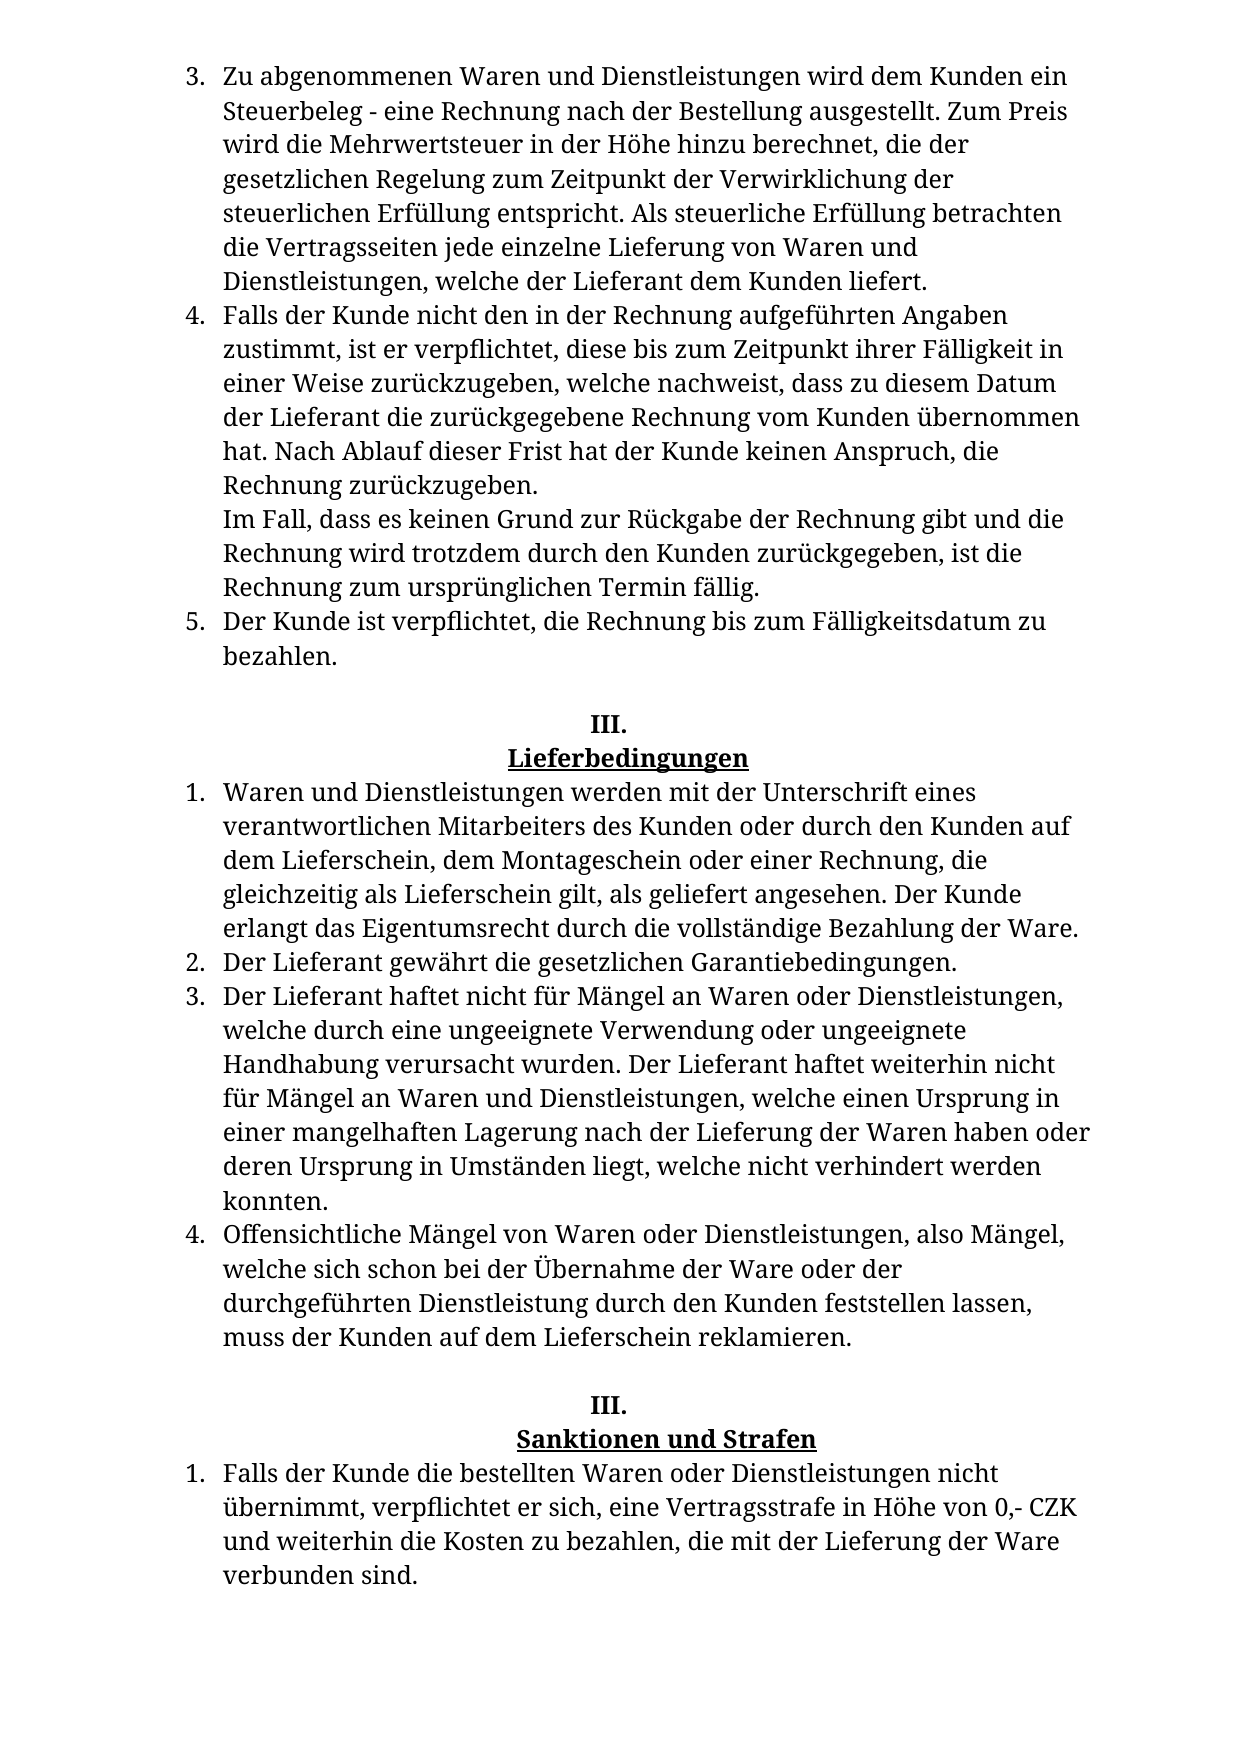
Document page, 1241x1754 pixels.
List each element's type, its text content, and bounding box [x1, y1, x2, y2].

text III. [590, 1387, 1093, 1422]
list Der Lieferant haftet nicht für Mängel an Waren oder Dienstleistungen, welche durch eine ungeeignete Verwendung oder ungeeignete Handhabung verursacht wurden. Der Lieferant haftet weiterhin nicht für Mängel an Waren und Dienstleistungen, welche einen Ursprung in einer mangelhaften Lagerung nach der Lieferung der Waren haben oder deren Ursprung in Umständen liegt, welche nicht verhindert werden konnten. [185, 979, 1093, 1217]
text III. [590, 706, 1093, 740]
list Offensichtliche Mängel von Waren oder Dienstleistungen, also Mängel, welche sich schon bei der Übernahme der Ware oder der durchgeführten Dienstleistung durch den Kunden feststellen lassen, muss der Kunden auf dem Lieferschein reklamieren. [185, 1217, 1093, 1353]
list Zu abgenommenen Waren und Dienstleistungen wird dem Kunden ein Steuerbeleg - eine Rechnung nach der Bestellung ausgestellt. Zum Preis wird die Mehrwertsteuer in der Höhe hinzu berechnet, die der gesetzlichen Regelung zum Zeitpunkt der Verwirklichung der steuerlichen Erfüllung entspricht. Als steuerliche Erfüllung betrachten die Vertragsseiten jede einzelne Lieferung von Waren und Dienstleistungen, welche der Lieferant dem Kunden liefert. [185, 59, 1093, 297]
list Falls der Kunde nicht den in der Rechnung aufgeführten Angaben zustimmt, ist er verpflichtet, diese bis zum Zeitpunkt ihrer Fälligkeit in einer Weise zurückzugeben, welche nachweist, dass zu diesem Datum der Lieferant die zurückgegebene Rechnung vom Kunden übernommen hat. Nach Ablauf dieser Frist hat der Kunde keinen Anspruch, die Rechnung zurückzugeben. [185, 297, 1093, 502]
list Waren und Dienstleistungen werden mit der Unterschrift eines verantwortlichen Mitarbeiters des Kunden oder durch den Kunden auf dem Lieferschein, dem Montageschein oder einer Rechnung, die gleichzeitig als Lieferschein gilt, als geliefert angesehen. Der Kunde erlangt das Eigentumsrecht durch die vollständige Bezahlung der Ware. [185, 774, 1093, 945]
text Lieferbedingungen [148, 740, 1093, 774]
list Der Kunde ist verpflichtet, die Rechnung bis zum Fälligkeitsdatum zu bezahlen. [185, 604, 1093, 672]
list Der Lieferant gewährt die gesetzlichen Garantiebedingungen. [185, 945, 1093, 979]
text Sanktionen und Strafen [148, 1422, 1093, 1456]
text Im Fall, dass es keinen Grund zur Rückgabe der Rechnung gibt und die Rechnung wird trotzdem durch den Kunden zurückgegeben, ist die Rechnung zum ursprünglichen Termin fällig. [223, 502, 1093, 604]
list Falls der Kunde die bestellten Waren oder Dienstleistungen nicht übernimmt, verpflichtet er sich, eine Vertragsstrafe in Höhe von 0,- CZK und weiterhin die Kosten zu bezahlen, die mit der Lieferung der Ware verbunden sind. [185, 1456, 1093, 1592]
